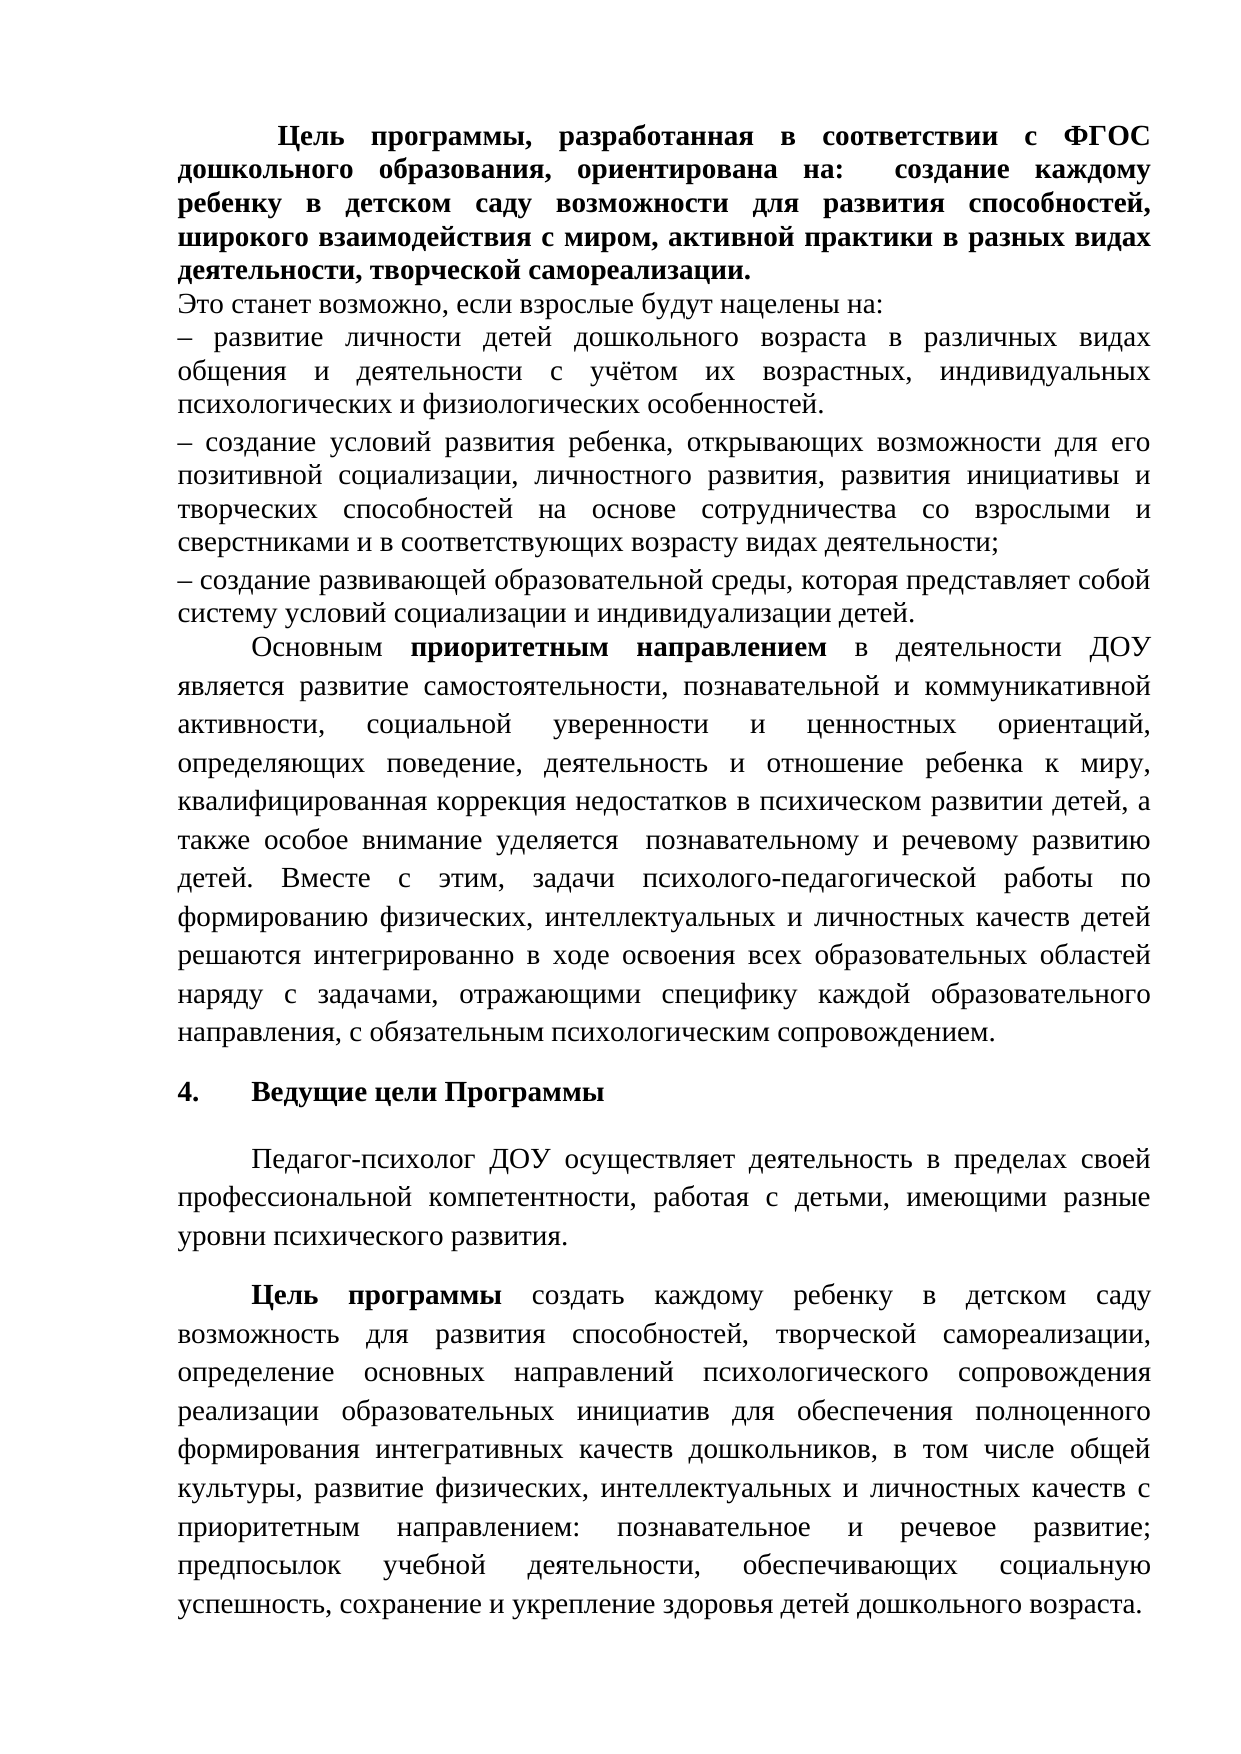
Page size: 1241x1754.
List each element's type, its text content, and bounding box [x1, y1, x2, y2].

text Педагог-психолог ДОУ осуществляет деятельность в пределах своей профессиональной компетентности, работая с детьми, имеющими разные уровни психического развития. [177, 1141, 1152, 1252]
text ‒ создание условий развития ребенка, открывающих возможности для его позитивной социализации, личностного развития, развития инициативы и творческих способностей на основе сотрудничества со взрослыми и сверстниками и в соответствующих возрасту видах деятельности; [177, 424, 1152, 558]
text Это станет возможно, если взрослые будут нацелены на: [177, 286, 1152, 319]
text Основным приоритетным направлением в деятельности ДОУ является развитие самостоятельности, познавательной и коммуникативной активности, социальной уверенности и ценностных ориентаций, определяющих поведение, деятельность и отношение ребенка к миру, квалифицированная коррекция недостатков в психическом развитии детей, а также особое внимание уделяется познавательному и речевому развитию детей. Вместе с этим, задачи психолого-педагогической работы по формированию физических, интеллектуальных и личностных качеств детей решаются интегрированно в ходе освоения всех образовательных областей наряду с задачами, отражающими специфику каждой образовательного направления, с обязательным психологическим сопровождением. [177, 629, 1152, 1048]
text ‒ создание развивающей образовательной среды, которая представляет собой систему условий социализации и индивидуализации детей. [177, 562, 1152, 629]
text Цель программы, разработанная в соответствии с ФГОС дошкольного образования, ориентирована на: создание каждому ребенку в детском саду возможности для развития способностей, широкого взаимодействия с миром, активной практики в разных видах деятельности, творческой самореализации. [177, 118, 1152, 286]
text Цель программы создать каждому ребенку в детском саду возможность для развития способностей, творческой самореализации, определение основных направлений психологического сопровождения реализации образовательных инициатив для обеспечения полноценного формирования интегративных качеств дошкольников, в том числе общей культуры, развитие физических, интеллектуальных и личностных качеств с приоритетным направлением: познавательное и речевое развитие; предпосылок учебной деятельности, обеспечивающих социальную успешность, сохранение и укрепление здоровья детей дошкольного возраста. [177, 1277, 1152, 1619]
text ‒ развитие личности детей дошкольного возраста в различных видах общения и деятельности с учётом их возрастных, индивидуальных психологических и физиологических особенностей. [177, 319, 1152, 420]
list Ведущие цели Программы [177, 1074, 1137, 1107]
